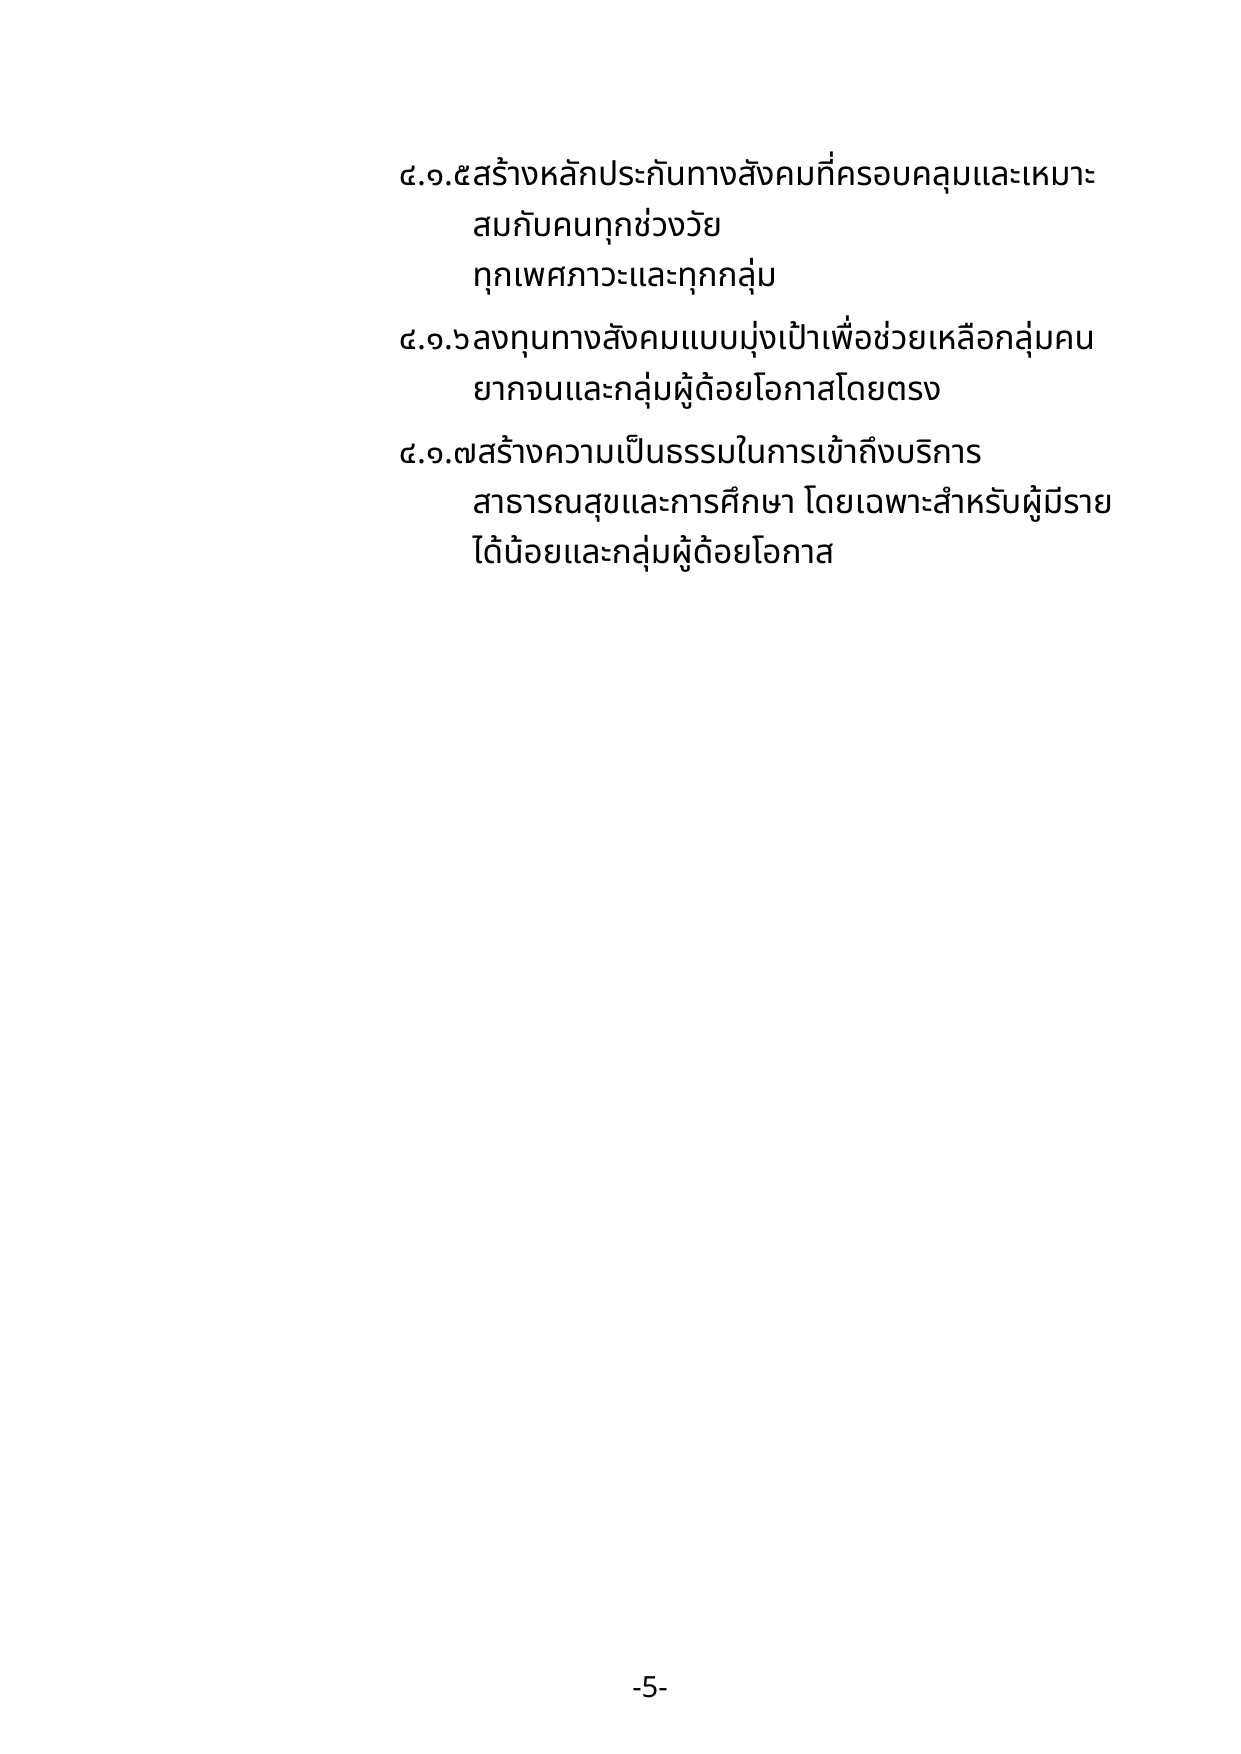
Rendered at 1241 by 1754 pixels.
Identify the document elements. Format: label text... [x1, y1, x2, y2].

text ๔.๑.๖ ลงทุนทางสังคมแบบมุ่งเป้าเพื่อช่วยเหลือกลุ่มคนยากจนและกลุ่มผู้ด้อยโอกาสโดยตรง [399, 314, 1122, 415]
text ๔.๑.๗ สร้างความเป็นธรรมในการเข้าถึงบริการสาธารณสุขและการศึกษา โดยเฉพาะสำหรับผู้มีรายได้น้อยและกลุ่มผู้ด้อยโอกาส [399, 427, 1122, 579]
text ๔.๑.๕ สร้างหลักประกันทางสังคมที่ครอบคลุมและเหมาะสมกับคนทุกช่วงวัย ทุกเพศภาวะและทุกกลุ่ม [399, 150, 1122, 301]
